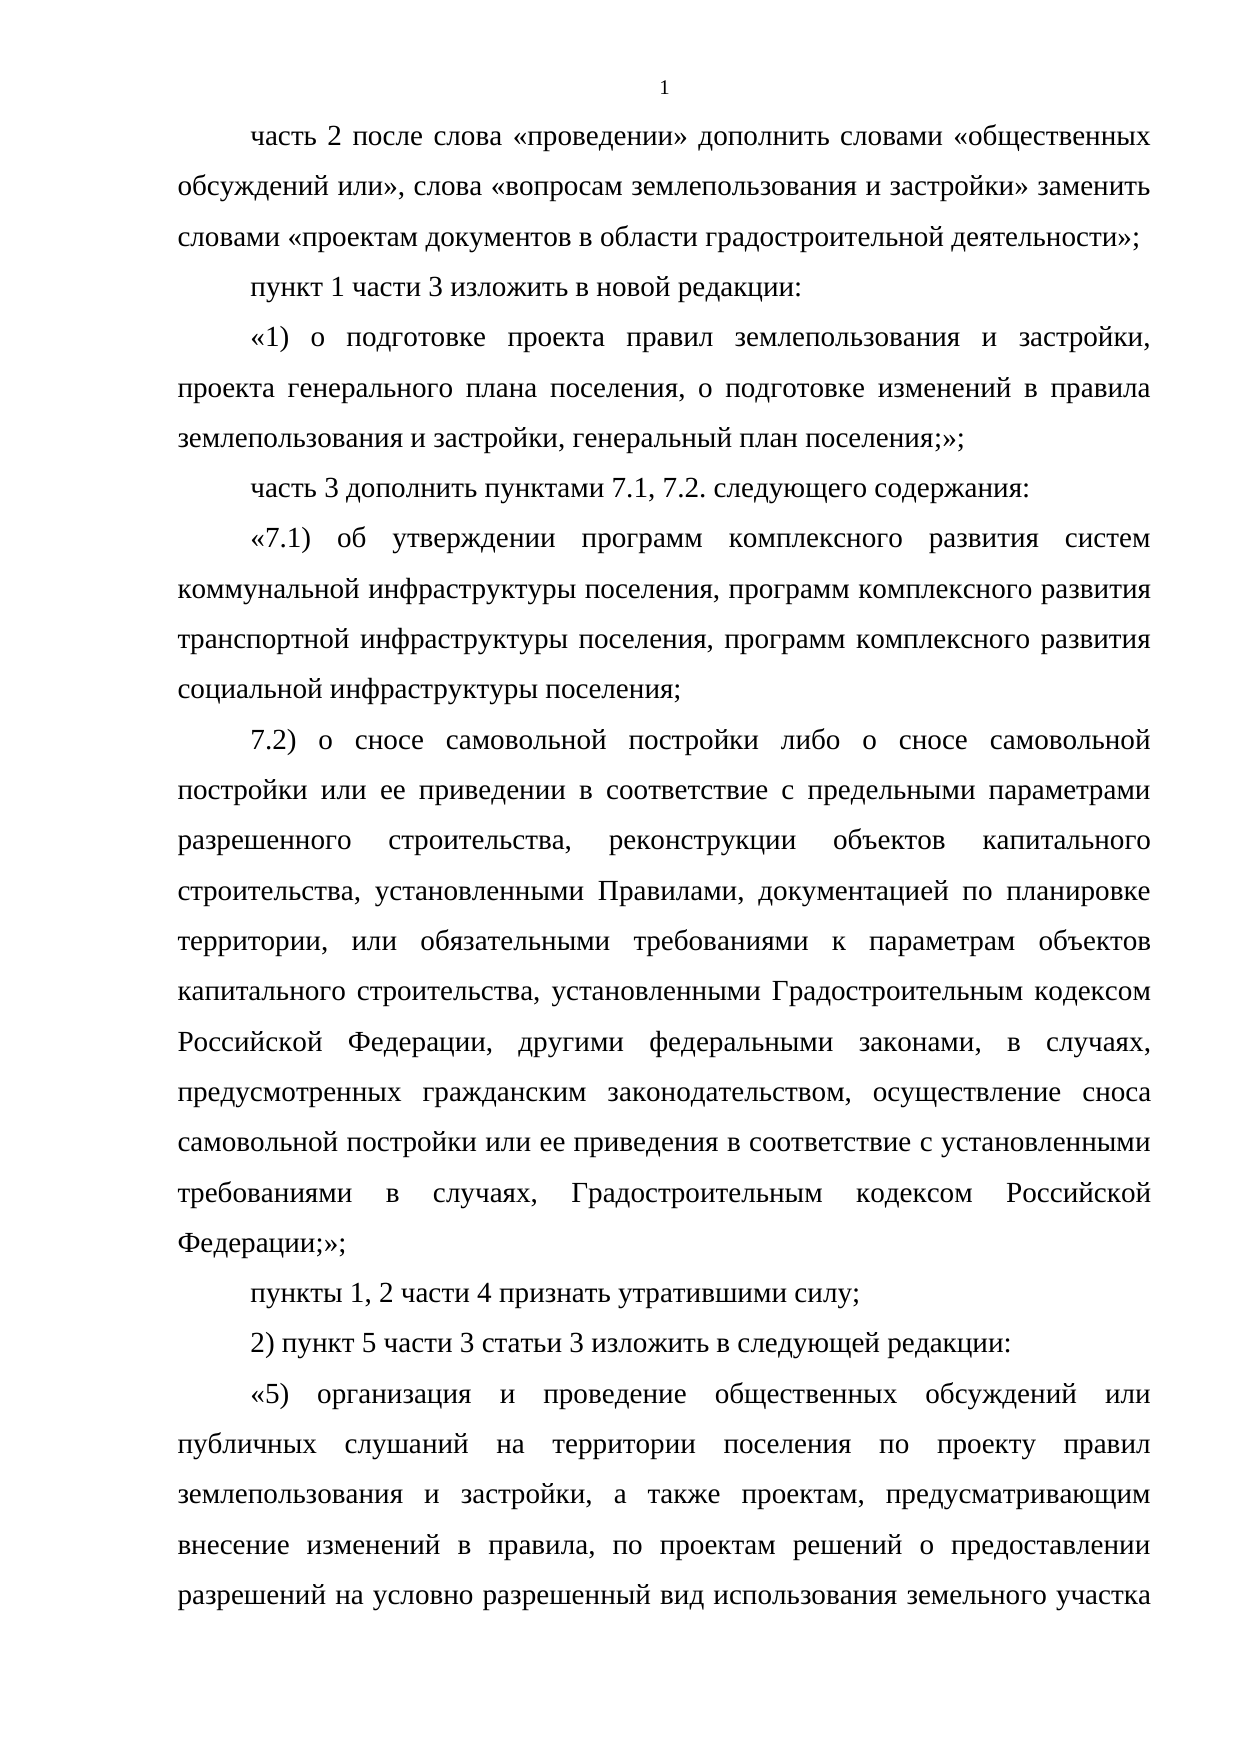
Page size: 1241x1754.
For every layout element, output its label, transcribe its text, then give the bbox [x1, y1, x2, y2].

text «1) о подготовке проекта правил землепользования и застройки, проекта генерального плана поселения, о подготовке изменений в правила землепользования и застройки, генеральный план поселения;»; [177, 319, 1152, 453]
text часть 2 после слова «проведении» дополнить словами «общественных обсуждений или», слова «вопросам землепользования и застройки» заменить словами «проектам документов в области градостроительной деятельности»; [177, 118, 1152, 252]
text часть 3 дополнить пунктами 7.1, 7.2. следующего содержания: [177, 470, 1152, 504]
text 7.2) о сносе самовольной постройки либо о сносе самовольной постройки или ее приведении в соответствие с предельными параметрами разрешенного строительства, реконструкции объектов капитального строительства, установленными Правилами, документацией по планировке территории, или обязательными требованиями к параметрам объектов капитального строительства, установленными Градостроительным кодексом Российской Федерации, другими федеральными законами, в случаях, предусмотренных гражданским законодательством, осуществление сноса самовольной постройки или ее приведения в соответствие с установленными требованиями в случаях, Градостроительным кодексом Российской Федерации;»; [177, 722, 1152, 1258]
text 2) пункт 5 части 3 статьи 3 изложить в следующей редакции: [177, 1326, 1152, 1359]
text пункт 1 части 3 изложить в новой редакции: [177, 269, 1152, 303]
text «7.1) об утверждении программ комплексного развития систем коммунальной инфраструктуры поселения, программ комплексного развития транспортной инфраструктуры поселения, программ комплексного развития социальной инфраструктуры поселения; [177, 521, 1152, 705]
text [177, 1376, 1152, 1611]
text пункты 1, 2 части 4 признать утратившими силу; [177, 1275, 1152, 1309]
